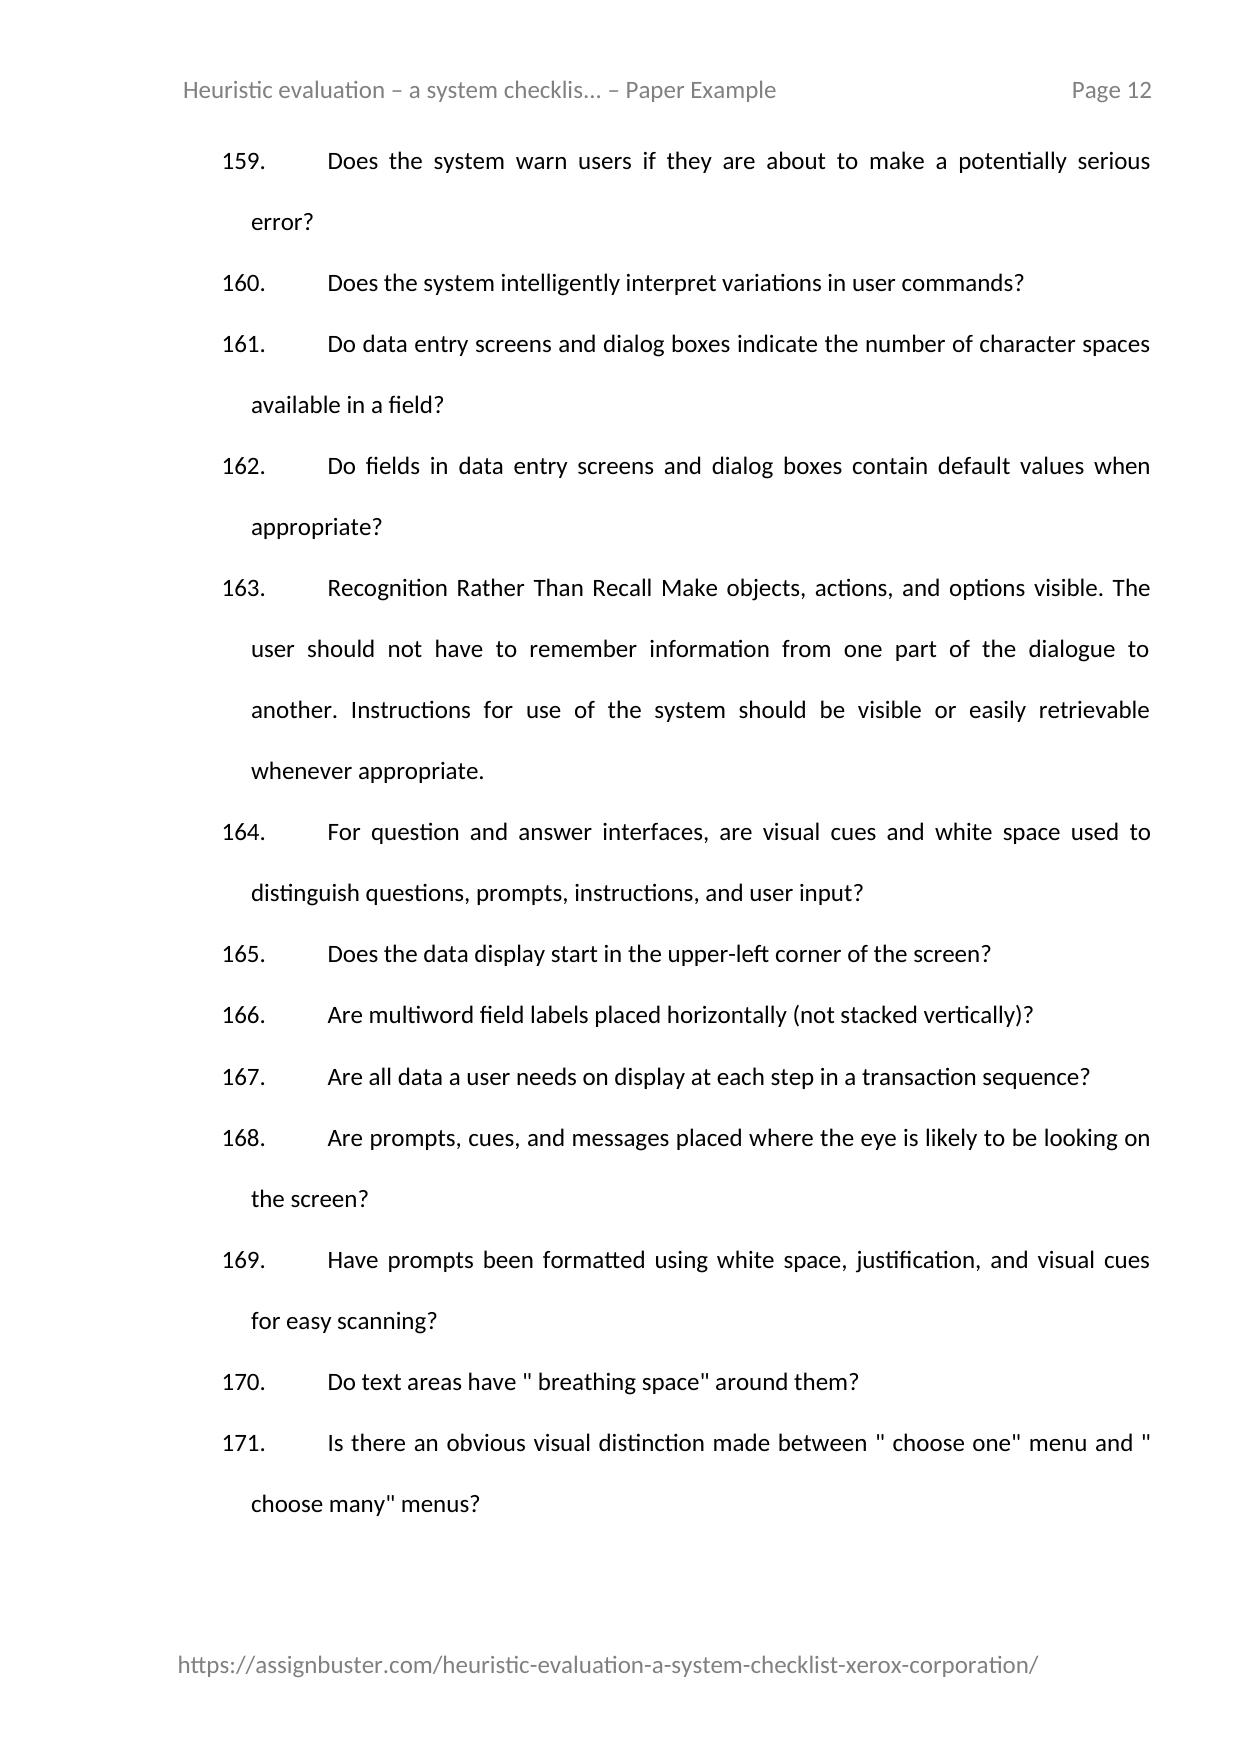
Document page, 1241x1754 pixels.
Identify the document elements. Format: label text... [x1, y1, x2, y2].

list Are all data a user needs on display at each step in a transaction sequence? [221, 1061, 1152, 1091]
list Do fields in data entry screens and dialog boxes contain default values when appropriate? [221, 450, 1152, 542]
list Have prompts been formatted using white space, justification, and visual cues for easy scanning? [221, 1244, 1152, 1335]
list Does the data display start in the upper-left corner of the screen? [221, 938, 1152, 969]
list Does the system warn users if they are about to make a potentially serious error? [221, 145, 1152, 237]
list For question and answer interfaces, are visual cues and white space used to distinguish questions, prompts, instructions, and user input? [221, 816, 1152, 908]
list Do data entry screens and dialog boxes indicate the number of character spaces available in a field? [221, 328, 1152, 420]
list Recognition Rather Than Recall Make objects, actions, and options visible. The user should not have to remember information from one part of the dialogue to another. Instructions for use of the system should be visible or easily retrievable whenever appropriate. [221, 572, 1152, 786]
list Are multiword field labels placed horizontally (not stacked vertically)? [221, 999, 1152, 1030]
list Do text areas have " breathing space" around them? [221, 1366, 1152, 1396]
list Are prompts, cues, and messages placed where the eye is likely to be looking on the screen? [221, 1122, 1152, 1213]
list Is there an obvious visual distinction made between " choose one" menu and " choose many" menus? [221, 1427, 1152, 1518]
list Does the system intelligently interpret variations in user commands? [221, 267, 1152, 298]
